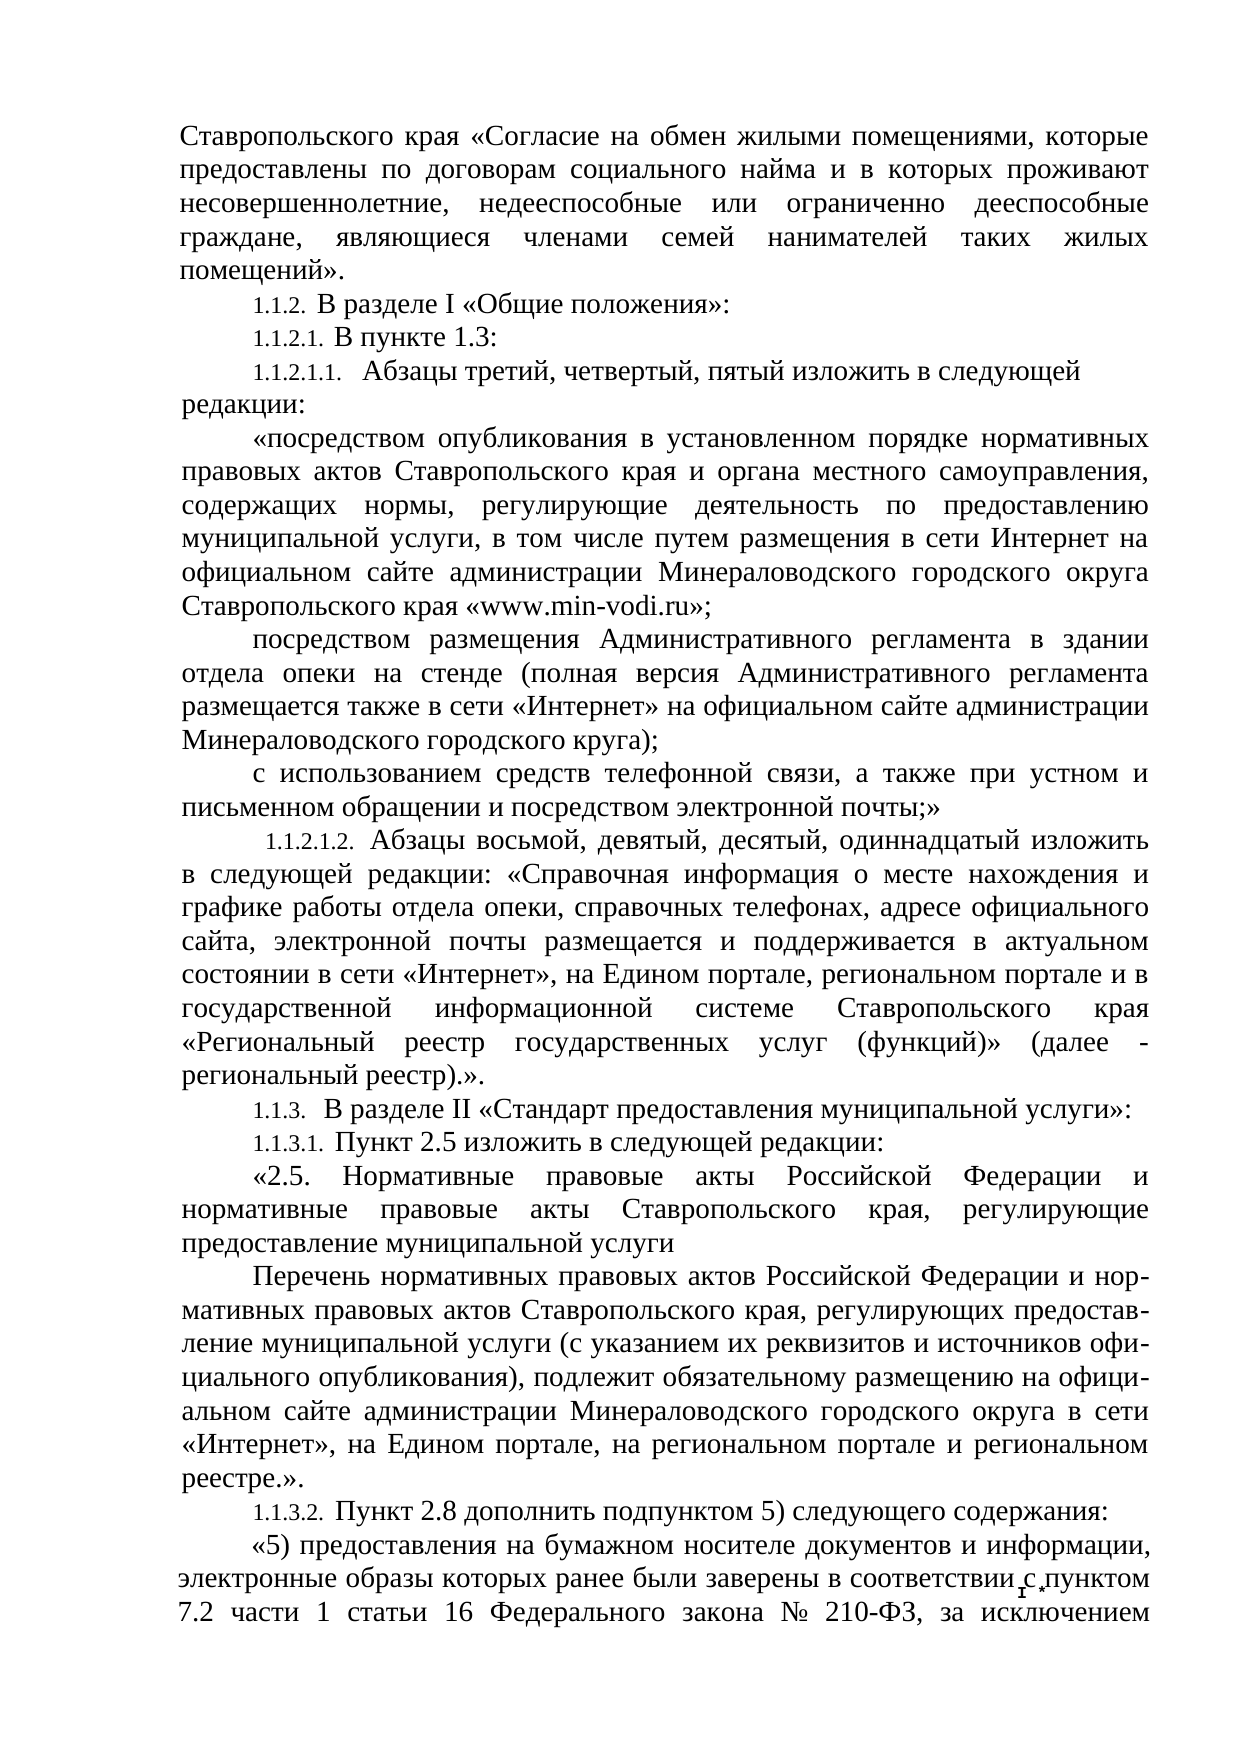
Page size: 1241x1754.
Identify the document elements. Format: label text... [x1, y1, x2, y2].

list В пункте 1.3: [179, 319, 1152, 353]
list Абзацы третий, четвертый, пятый изложить в следующей [179, 353, 1152, 386]
text Перечень нормативных правовых актов Российской Федерации и нормативных правовых актов Ставропольского края, регулирующих предоставление муниципальной услуги (с указанием их реквизитов и источников официального опубликования), подлежит обязательному размещению на официальном сайте администрации Минераловодского городского округа в сети «Интернет», на Едином портале, на региональном портале и региональном реестре.». [181, 1258, 1149, 1493]
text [177, 1527, 1152, 1627]
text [179, 118, 1149, 286]
list Пункт 2.8 дополнить подпунктом 5) следующего содержания: [179, 1493, 1152, 1527]
text «2.5. Нормативные правовые акты Российской Федерации и нормативные правовые акты Ставропольского края, регулирующие предоставление муниципальной услуги [181, 1158, 1149, 1258]
list Пункт 2.5 изложить в следующей редакции: [181, 1124, 1152, 1158]
text посредством размещения Административного регламента в здании отдела опеки на стенде (полная версия Административного регламента размещается также в сети «Интернет» на официальном сайте администрации Минераловодского городского круга); [181, 621, 1149, 755]
list В разделе II «Стандарт предоставления муниципальной услуги»: [181, 1091, 1152, 1124]
text редакции: [181, 386, 1152, 420]
text «посредством опубликования в установленном порядке нормативных правовых актов Ставропольского края и органа местного самоуправления, содержащих нормы, регулирующие деятельность по предоставлению муниципальной услуги, в том числе путем размещения в сети Интернет на официальном сайте администрации Минераловодского городского округа Ставропольского края «www.min-vodi.ru»; [181, 420, 1149, 621]
text с использованием средств телефонной связи, а также при устном и письменном обращении и посредством электронной почты;» [181, 755, 1149, 822]
list Абзацы восьмой, девятый, десятый, одиннадцатый изложить в следующей редакции: «Справочная информация о месте нахождения и графике работы отдела опеки, справочных телефонах, адресе официального сайта, электронной почты размещается и поддерживается в актуальном состоянии в сети «Интернет», на Едином портале, региональном портале и в государственной информационной системе Ставропольского края «Региональный реестр государственных услуг (функций)» (далее - региональный реестр).». [181, 822, 1149, 1091]
list В разделе I «Общие положения»: [179, 286, 1152, 319]
